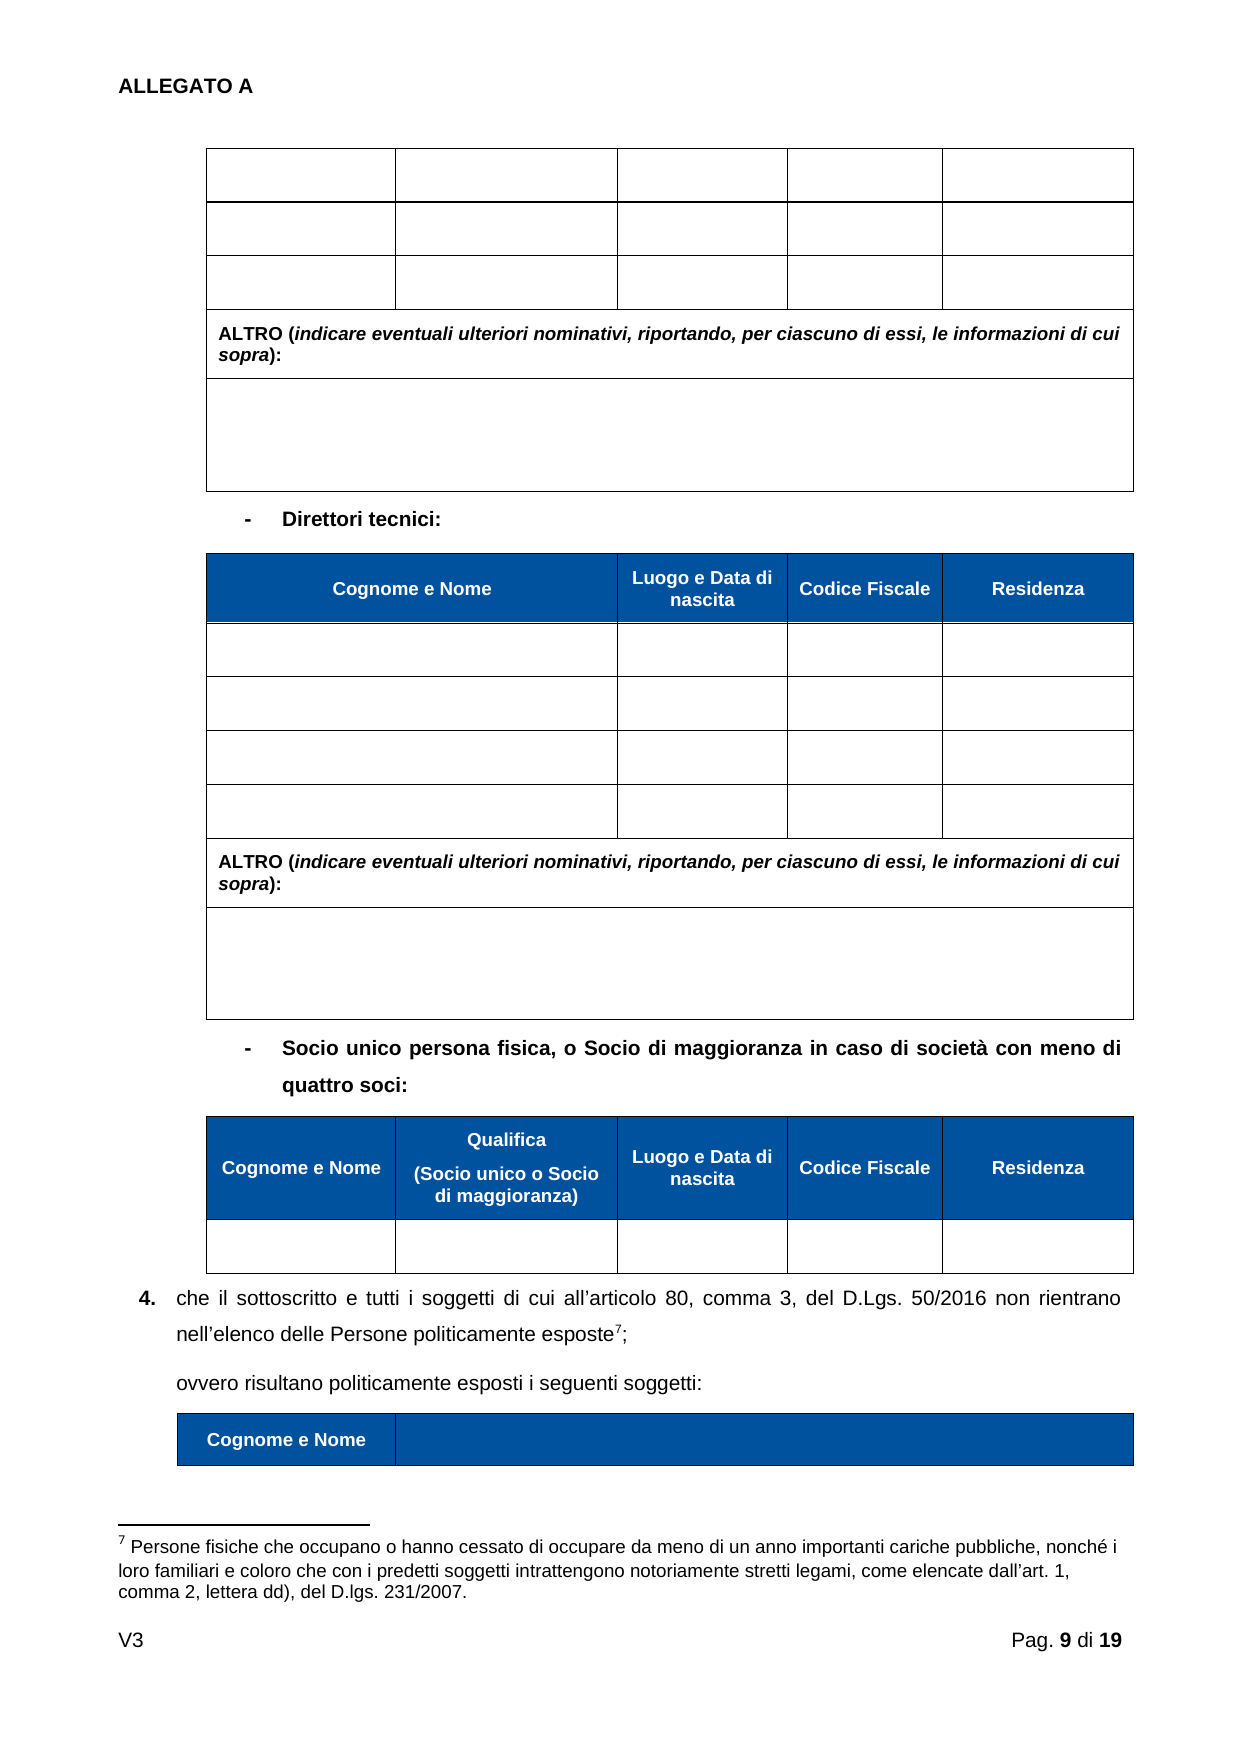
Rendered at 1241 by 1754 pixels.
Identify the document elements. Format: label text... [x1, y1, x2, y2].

list Socio unico persona fisica, o Socio di maggioranza in caso di società con meno di quattro soci: [244, 1033, 1122, 1097]
table_header Cognome e Nome [207, 1117, 395, 1219]
table_header Codice Fiscale [788, 554, 942, 622]
table_cell [943, 677, 1133, 730]
table_cell [207, 731, 617, 784]
table_cell [943, 731, 1133, 784]
table_header Cognome e Nome [178, 1414, 395, 1465]
table_header Codice Fiscale [788, 1117, 942, 1219]
table_cell [943, 785, 1133, 837]
table_header Luogo e Data di nascita [618, 554, 787, 622]
table_cell [618, 624, 787, 676]
table_cell [618, 1220, 787, 1272]
table_cell [396, 256, 617, 309]
table_cell [618, 785, 787, 837]
table_cell [943, 256, 1133, 309]
table_cell [788, 1220, 942, 1272]
table_header Qualifica (Socio unico o Socio di maggioranza) [396, 1117, 617, 1219]
table_cell [396, 203, 617, 255]
table_cell [207, 908, 1133, 1019]
table_cell ALTRO (indicare eventuali ulteriori nominativi, riportando, per ciascuno di essi, le informazioni di cui sopra): [207, 310, 1133, 378]
table_cell [207, 256, 395, 309]
table_cell [788, 731, 942, 784]
table_cell [618, 149, 787, 201]
table_cell [788, 149, 942, 201]
table_cell [207, 379, 1133, 491]
text ovvero risultano politicamente esposti i seguenti soggetti: [176, 1370, 1122, 1394]
table_cell [207, 1220, 395, 1272]
table_header Residenza [943, 1117, 1133, 1219]
table_cell [207, 203, 395, 255]
table_cell [207, 785, 617, 837]
table_cell [618, 203, 787, 255]
table_cell [207, 624, 617, 676]
table_cell [207, 677, 617, 730]
table_cell [396, 1220, 617, 1272]
table_cell [943, 203, 1133, 255]
table_cell [207, 149, 395, 201]
table_cell [788, 256, 942, 309]
table_header Residenza [943, 554, 1133, 622]
table_cell [618, 256, 787, 309]
table_cell [943, 624, 1133, 676]
table_cell [788, 677, 942, 730]
list che il sottoscritto e tutti i soggetti di cui all’articolo 80, comma 3, del D.Lgs. 50/2016 non rientrano nell’elenco delle Persone politicamente esposte; [139, 1286, 1122, 1346]
table_header Cognome e Nome [207, 554, 617, 622]
list Direttori tecnici: [244, 504, 1122, 533]
table_cell [618, 731, 787, 784]
table_cell ALTRO (indicare eventuali ulteriori nominativi, riportando, per ciascuno di essi, le informazioni di cui sopra): [207, 839, 1133, 907]
table_cell [788, 624, 942, 676]
table_cell [943, 149, 1133, 201]
table_cell [943, 1220, 1133, 1272]
table_cell [788, 785, 942, 837]
table_cell [396, 149, 617, 201]
table_header [396, 1414, 1133, 1465]
table_cell [788, 203, 942, 255]
table_header Luogo e Data di nascita [618, 1117, 787, 1219]
table_cell [618, 677, 787, 730]
